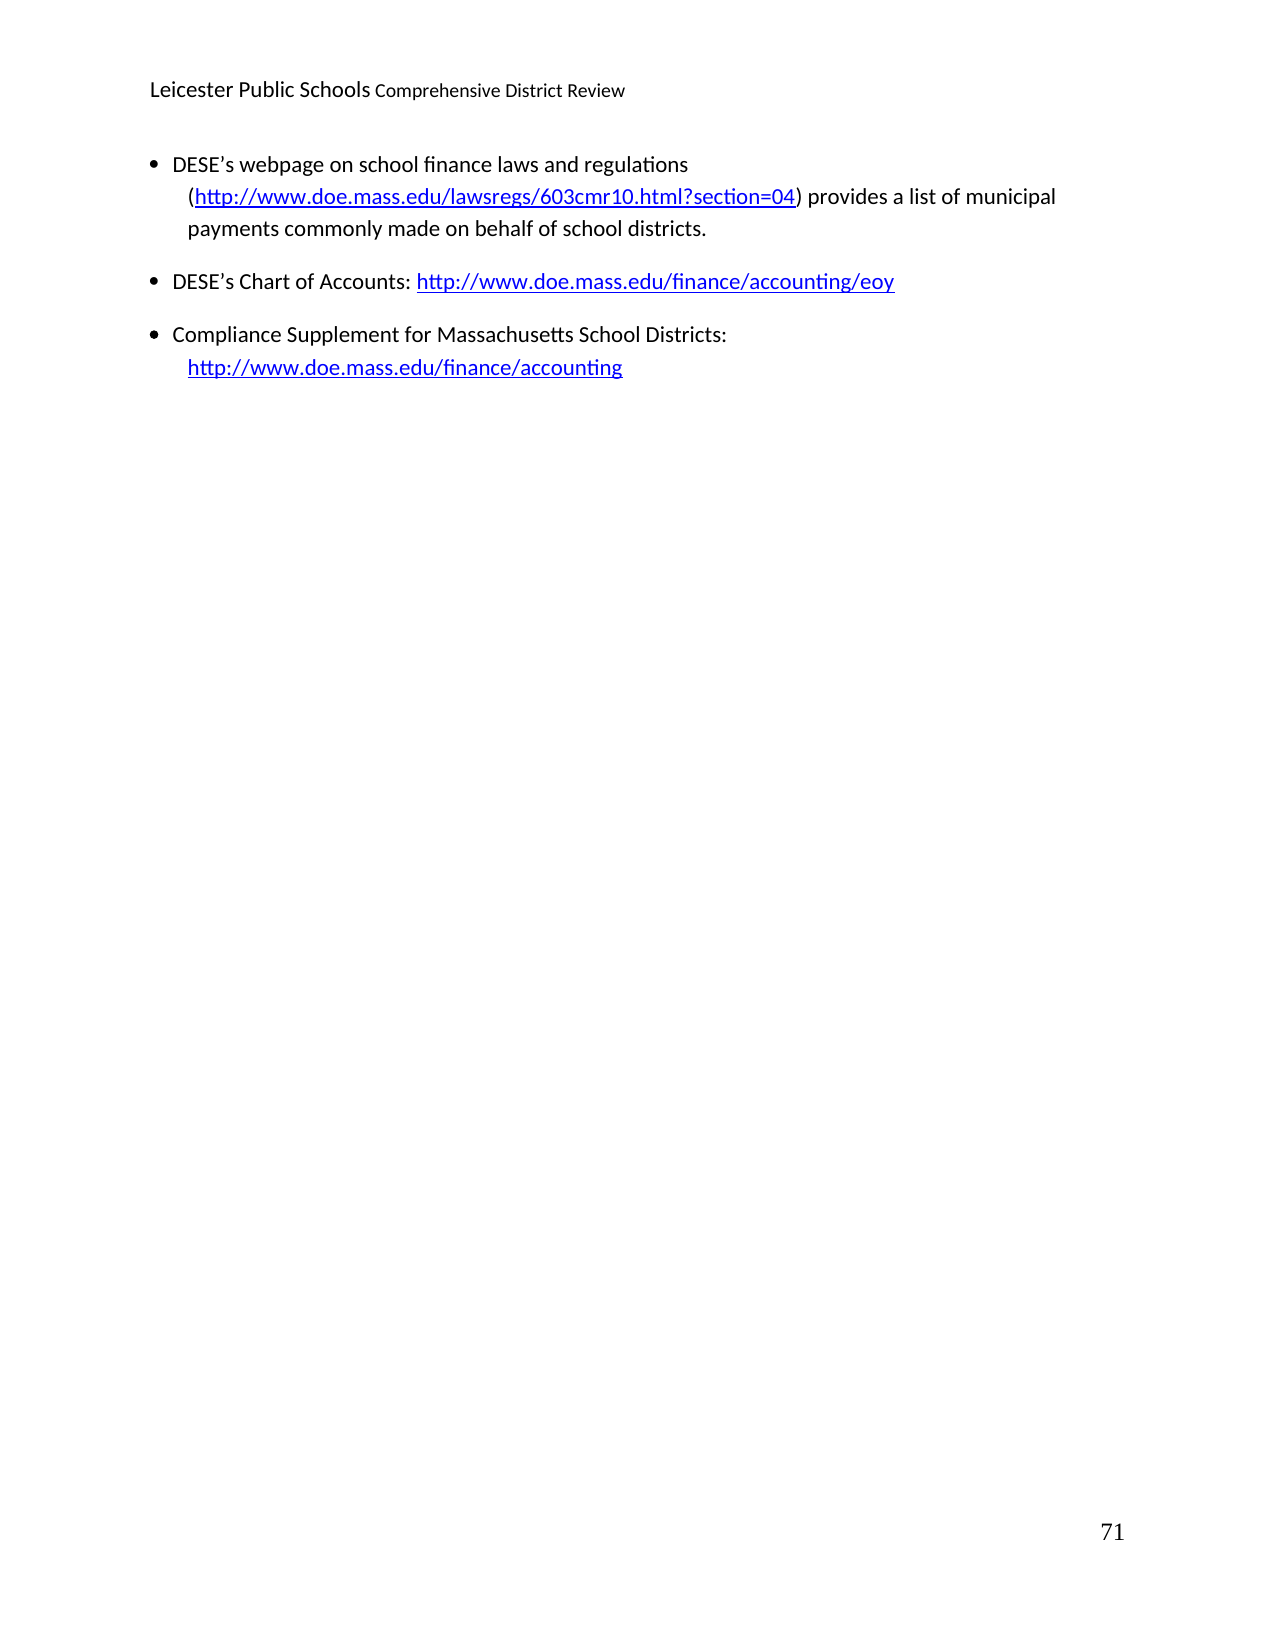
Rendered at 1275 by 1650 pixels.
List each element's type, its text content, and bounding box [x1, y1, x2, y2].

list Compliance Supplement for Massachusetts School Districts: http://www.doe.mass.edu/finance/accounting [150, 320, 1125, 381]
list DESE’s Chart of Accounts: http://www.doe.mass.edu/finance/accounting/eoy [150, 267, 1125, 295]
list DESE’s webpage on school finance laws and regulations (http://www.doe.mass.edu/lawsregs/603cmr10.html?section=04) provides a list of municipal payments commonly made on behalf of school districts. [150, 150, 1125, 242]
